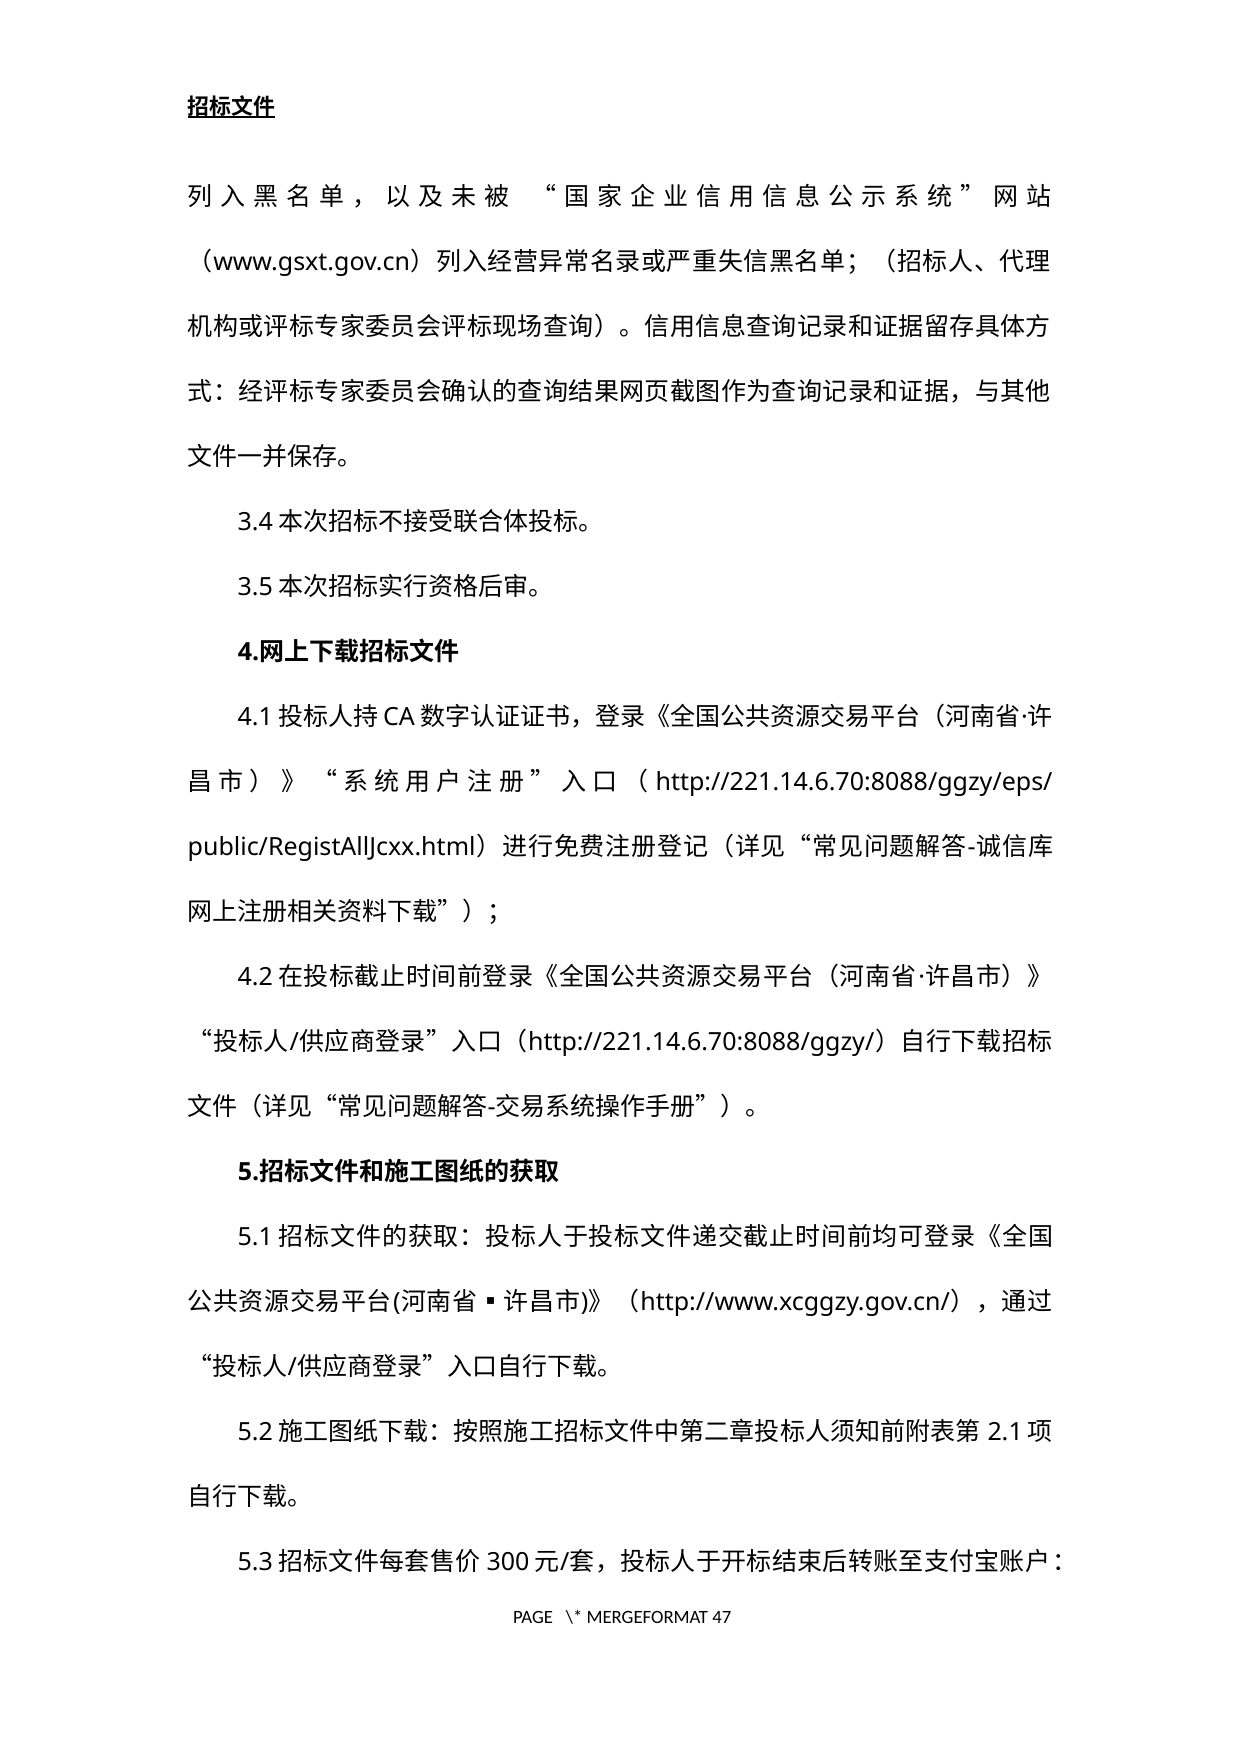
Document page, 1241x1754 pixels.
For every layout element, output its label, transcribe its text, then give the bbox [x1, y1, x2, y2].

text 4.1投标人持CA数字认证证书，登录《全国公共资源交易平台（河南省·许昌市）》“系统用户注册”入口（http://221.14.6.70:8088/ggzy/eps/public/RegistAllJcxx.html）进行免费注册登记（详见“常见问题解答-诚信库网上注册相关资料下载”）； [187, 682, 1053, 942]
text 4.网上下载招标文件 [187, 617, 1053, 682]
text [187, 1527, 1053, 1592]
text 5.1招标文件的获取：投标人于投标文件递交截止时间前均可登录《全国公共资源交易平台(河南省▪许昌市)》（http://www.xcggzy.gov.cn/），通过“投标人/供应商登录”入口自行下载。 [187, 1202, 1053, 1397]
text 3.4本次招标不接受联合体投标。 [187, 487, 1053, 552]
text 3.5本次招标实行资格后审。 [187, 552, 1053, 617]
text 5.2施工图纸下载：按照施工招标文件中第二章投标人须知前附表第2.1项自行下载。 [187, 1397, 1053, 1527]
text 5.招标文件和施工图纸的获取 [187, 1137, 1053, 1202]
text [187, 162, 1053, 487]
text 4.2在投标截止时间前登录《全国公共资源交易平台（河南省·许昌市）》“投标人/供应商登录”入口（http://221.14.6.70:8088/ggzy/）自行下载招标文件（详见“常见问题解答-交易系统操作手册”）。 [187, 942, 1053, 1137]
